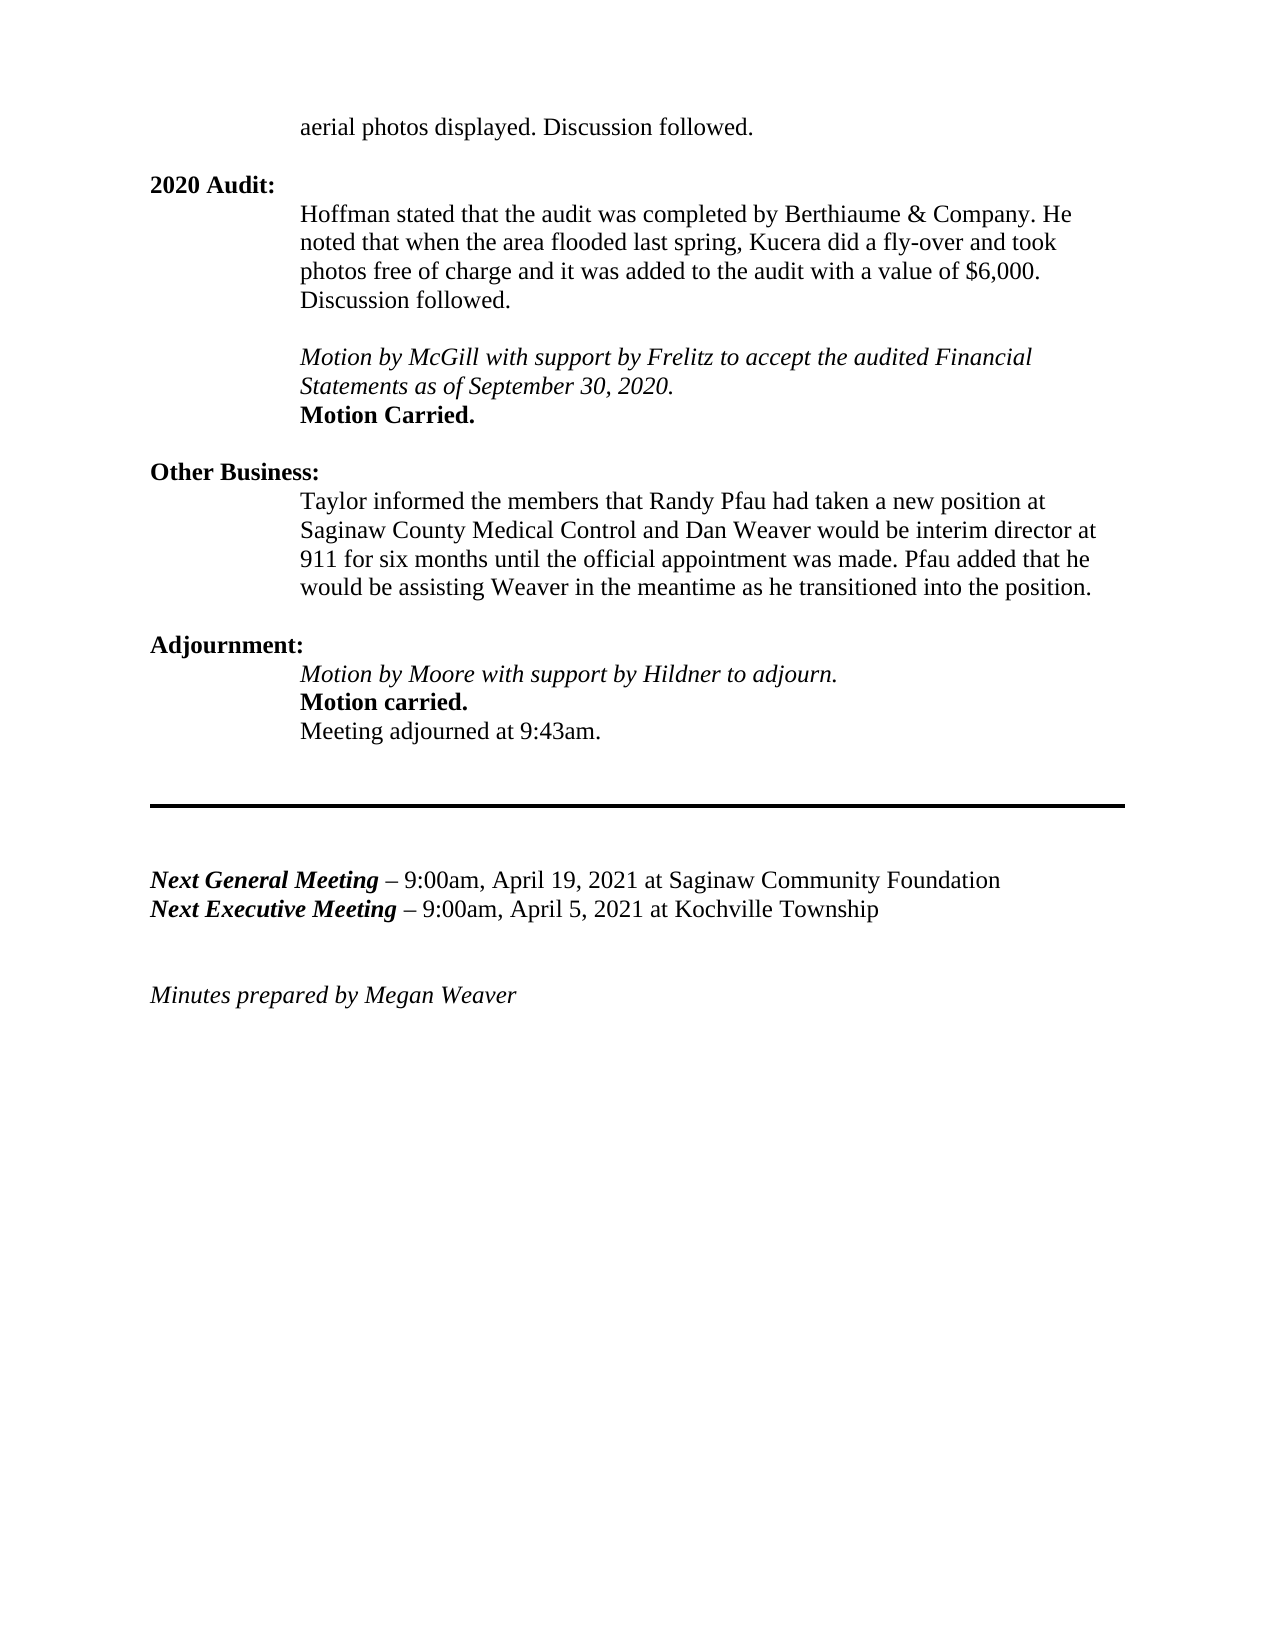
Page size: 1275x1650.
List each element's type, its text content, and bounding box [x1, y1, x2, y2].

text Motion carried. [300, 687, 1125, 716]
text Next General Meeting – 9:00am, April 19, 2021 at Saginaw Community Foundation [150, 865, 1125, 894]
text Taylor informed the members that Randy Pfau had taken a new position at Saginaw County Medical Control and Dan Weaver would be interim director at 911 for six months until the official appointment was made. Pfau added that he would be assisting Weaver in the meantime as he transitioned into the position. [300, 486, 1125, 601]
text Next Executive Meeting – 9:00am, April 5, 2021 at Kochville Township [150, 894, 1125, 923]
text Adjournment: [150, 630, 1125, 659]
text 2020 Audit: [150, 170, 1125, 199]
text Motion by Moore with support by Hildner to adjourn. [300, 659, 1125, 687]
text Other Business: [150, 457, 1125, 486]
text Meeting adjourned at 9:43am. [300, 716, 1125, 774]
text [300, 112, 1125, 170]
text Hoffman stated that the audit was completed by Berthiaume & Company. He noted that when the area flooded last spring, Kucera did a fly-over and took photos free of charge and it was added to the audit with a value of $6,000. Discussion followed. [300, 199, 1125, 314]
text Motion by McGill with support by Frelitz to accept the audited Financial Statements as of September 30, 2020. Motion Carried. [300, 342, 1125, 429]
text Minutes prepared by Megan Weaver [150, 980, 1125, 1009]
